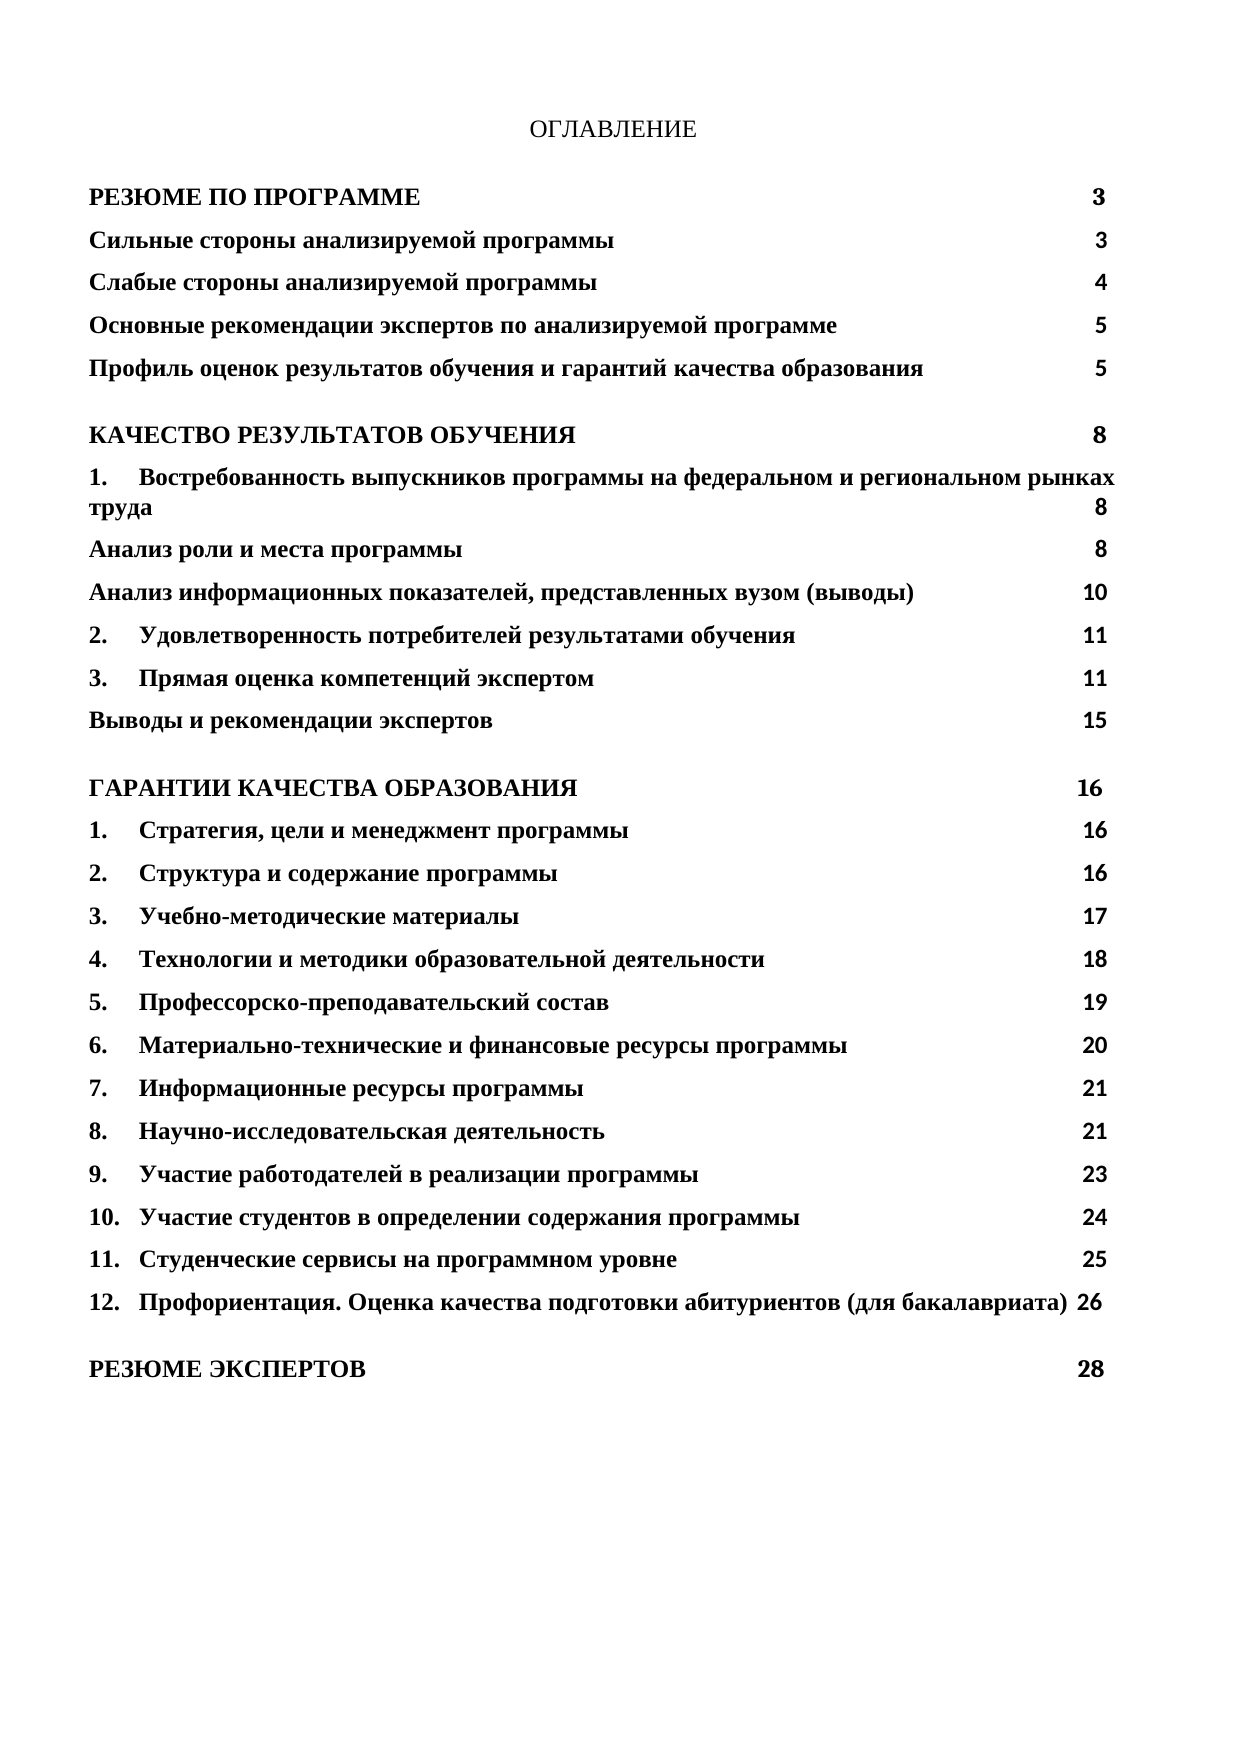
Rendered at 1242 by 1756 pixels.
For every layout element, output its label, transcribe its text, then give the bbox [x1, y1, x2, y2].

text ОГЛАВЛЕНИЕ [527, 114, 699, 143]
